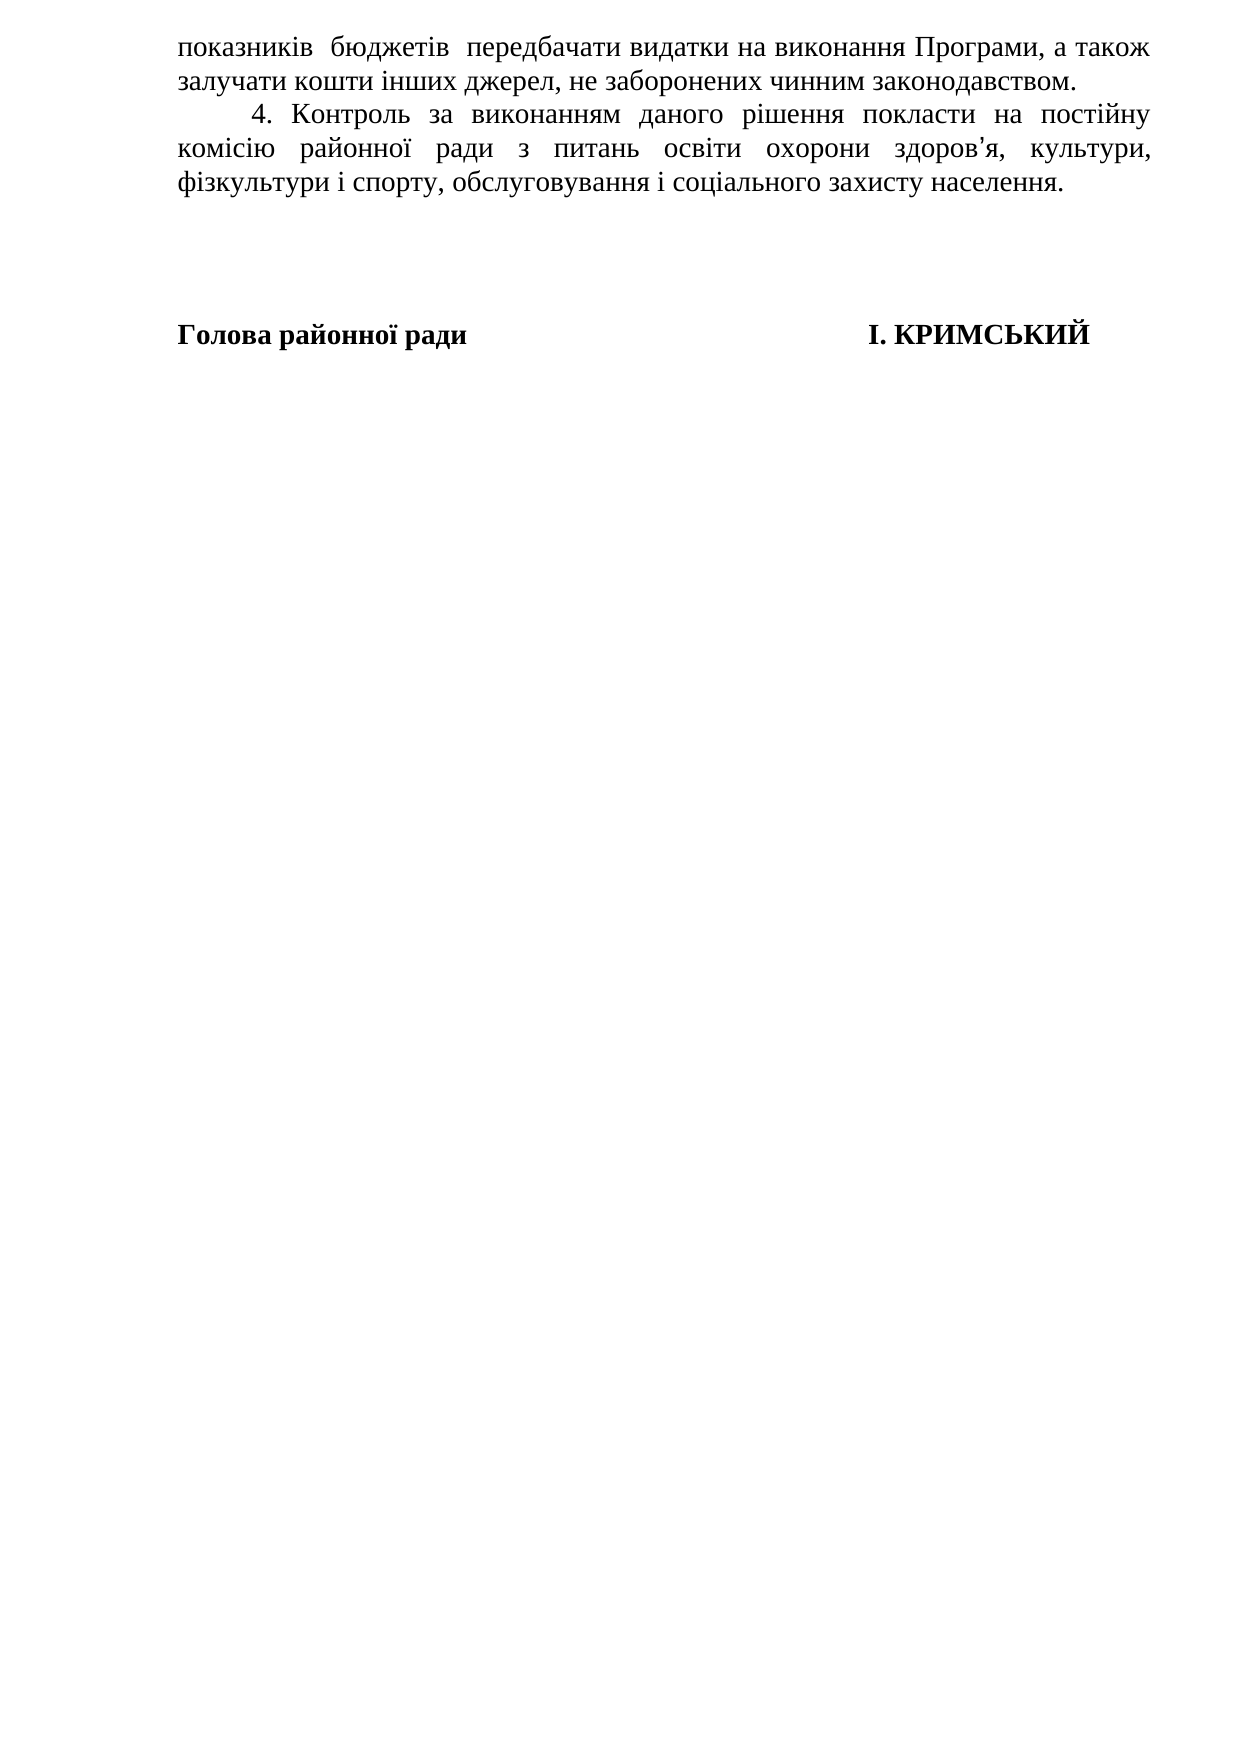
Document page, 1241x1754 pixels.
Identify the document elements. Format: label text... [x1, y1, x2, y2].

text Голова районної ради І. КРИМСЬКИЙ [177, 317, 1152, 351]
text 4. Контроль за виконанням даного рішення покласти на постійну комісію районної ради з питань освіти охорони здоров’я, культури, фізкультури і спорту, обслуговування і соціального захисту населення. [177, 97, 1152, 197]
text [177, 29, 1152, 97]
